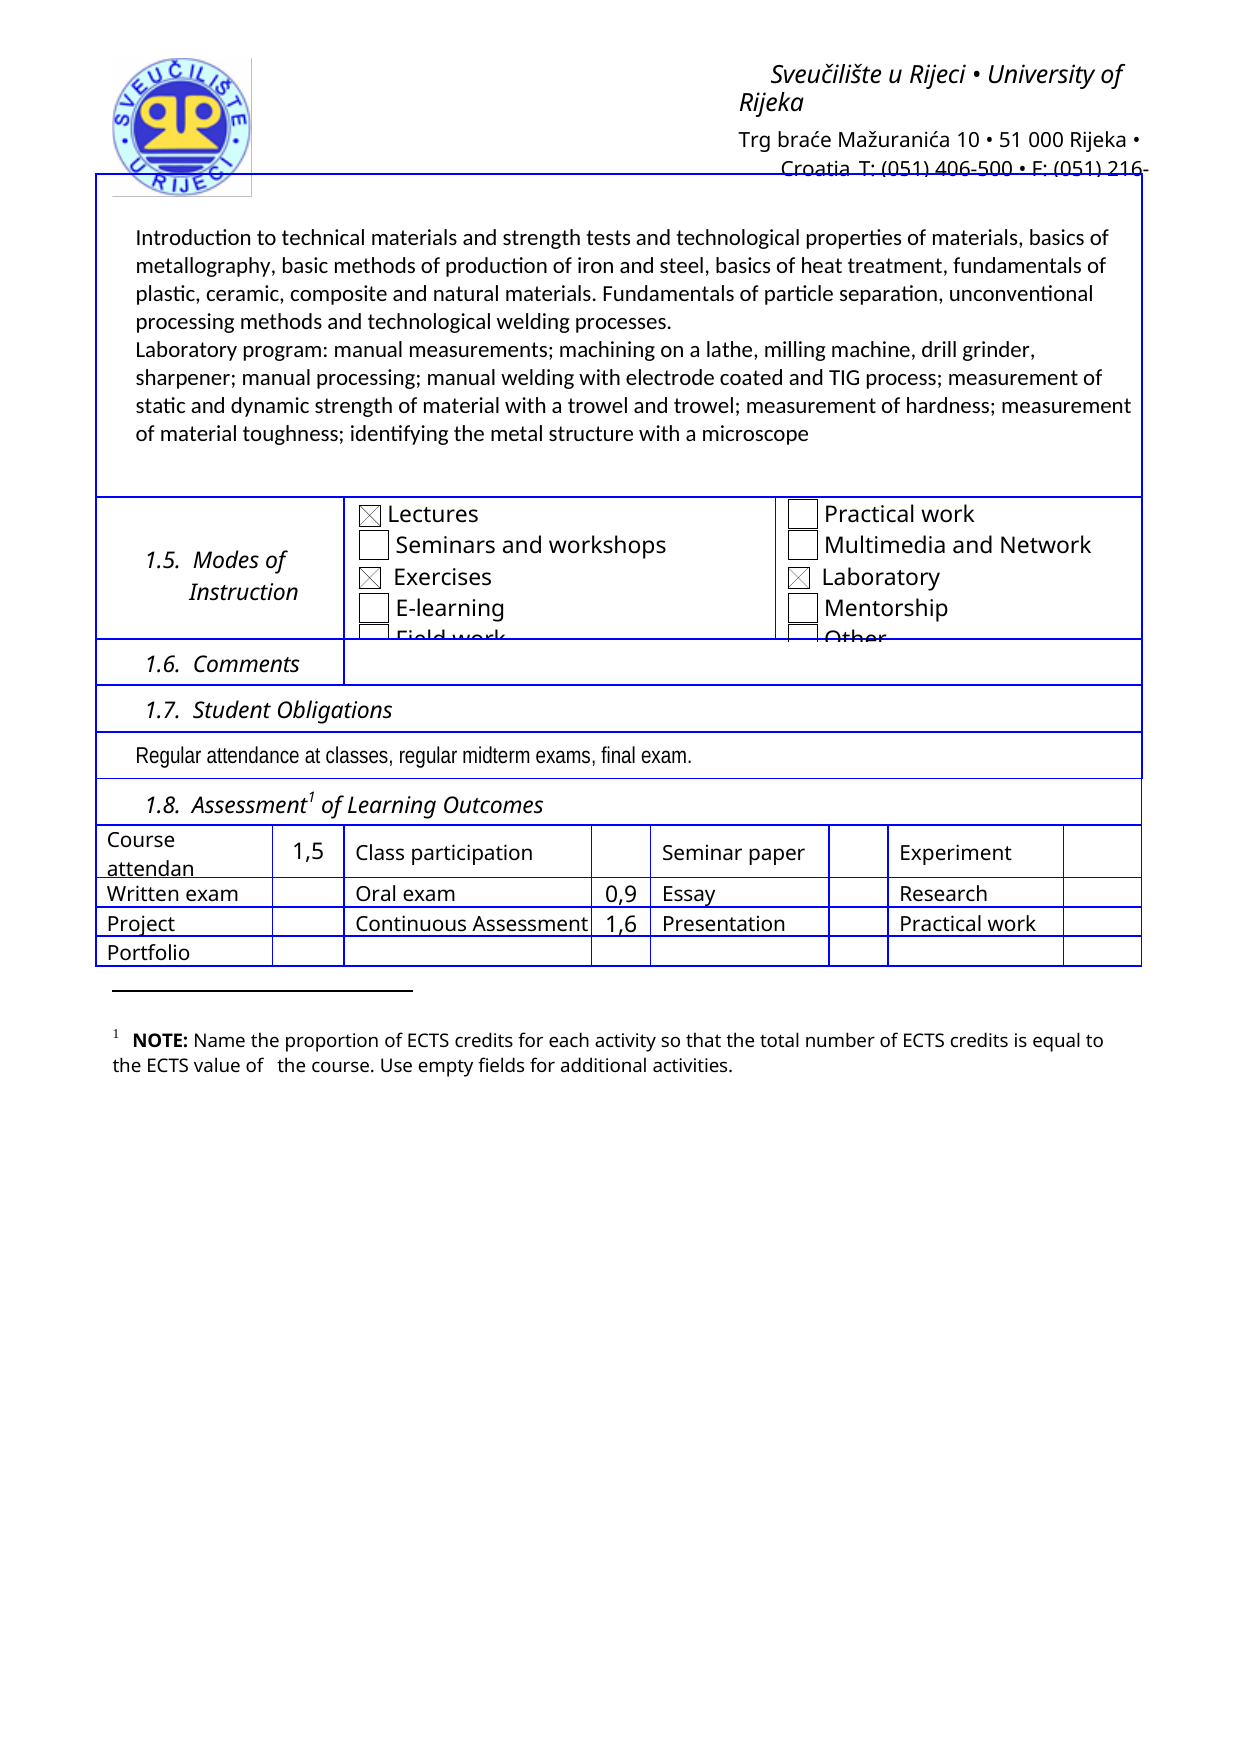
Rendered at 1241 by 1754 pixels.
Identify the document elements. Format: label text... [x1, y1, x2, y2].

table_cell Course attendance [97, 826, 272, 876]
table_cell Practical work Multimedia and Network Laboratory Mentorship Other _______________ [776, 498, 1141, 638]
table_cell 1.6. Comments [97, 640, 343, 684]
table_cell [830, 937, 887, 965]
table_cell [830, 878, 887, 906]
table_cell Lectures Seminars and workshops Exercises E-learning Field work [345, 498, 775, 638]
table_cell [273, 878, 343, 906]
table_cell Portfolio [97, 937, 272, 965]
table_cell 1,5 [273, 826, 343, 876]
table_cell [1064, 908, 1141, 935]
table_cell [830, 826, 887, 876]
table_cell 1,6 [592, 908, 650, 935]
table_cell [1064, 826, 1141, 876]
table_cell Experiment [889, 826, 1063, 876]
table_cell [1064, 937, 1141, 965]
table_cell Oral exam [345, 878, 591, 906]
table_cell [830, 908, 887, 935]
table_cell Practical work [889, 908, 1063, 935]
table_cell Project [97, 908, 272, 935]
picture [112, 58, 255, 173]
table_cell [889, 937, 1063, 965]
table_cell [345, 640, 1141, 684]
table_cell Presentation [651, 908, 828, 935]
table_cell [345, 937, 591, 965]
text 1 NOTE: Name the proportion of ECTS credits for each activity so that the total number of ECTS credits is equal to the ECTS value of the course. Use empty fields for additional activities. [112, 1026, 1106, 1078]
table_cell Seminar paper [651, 826, 828, 876]
table_cell 1.7. Student Obligations [97, 686, 1141, 731]
table_cell Research [889, 878, 1063, 906]
table_cell 0,9 [592, 878, 650, 906]
table_cell Introduction to technical materials and strength tests and technological properties of materials, basics of metallography, basic methods of production of iron and steel, basics of heat treatment, fundamentals of plastic, ceramic, composite and natural materials. Fundamentals of particle separation, unconventional processing methods and technological welding processes. Laboratory program: manual measurements; machining on a lathe, milling machine, drill grinder, sharpener; manual processing; manual welding with electrode coated and TIG process; measurement of static and dynamic strength of material with a trowel and trowel; measurement of hardness; measurement of material toughness; identifying the metal structure with a microscope [97, 175, 1141, 496]
table_cell Written exam [97, 878, 272, 906]
table_cell Regular attendance at classes, regular midterm exams, final exam. [97, 733, 1141, 777]
table_cell Class participation [345, 826, 591, 876]
table_cell Essay [651, 878, 828, 906]
table_cell [592, 826, 650, 876]
table_cell [1064, 878, 1141, 906]
table_cell 1.5. Modes of Instruction [97, 498, 343, 638]
table_cell 1.8. Assessment1 of Learning Outcomes [97, 779, 1141, 824]
table_cell [592, 937, 650, 965]
table_cell Continuous Assessment [345, 908, 591, 935]
table_cell [651, 937, 828, 965]
table_cell [273, 937, 343, 965]
table_cell [273, 908, 343, 935]
